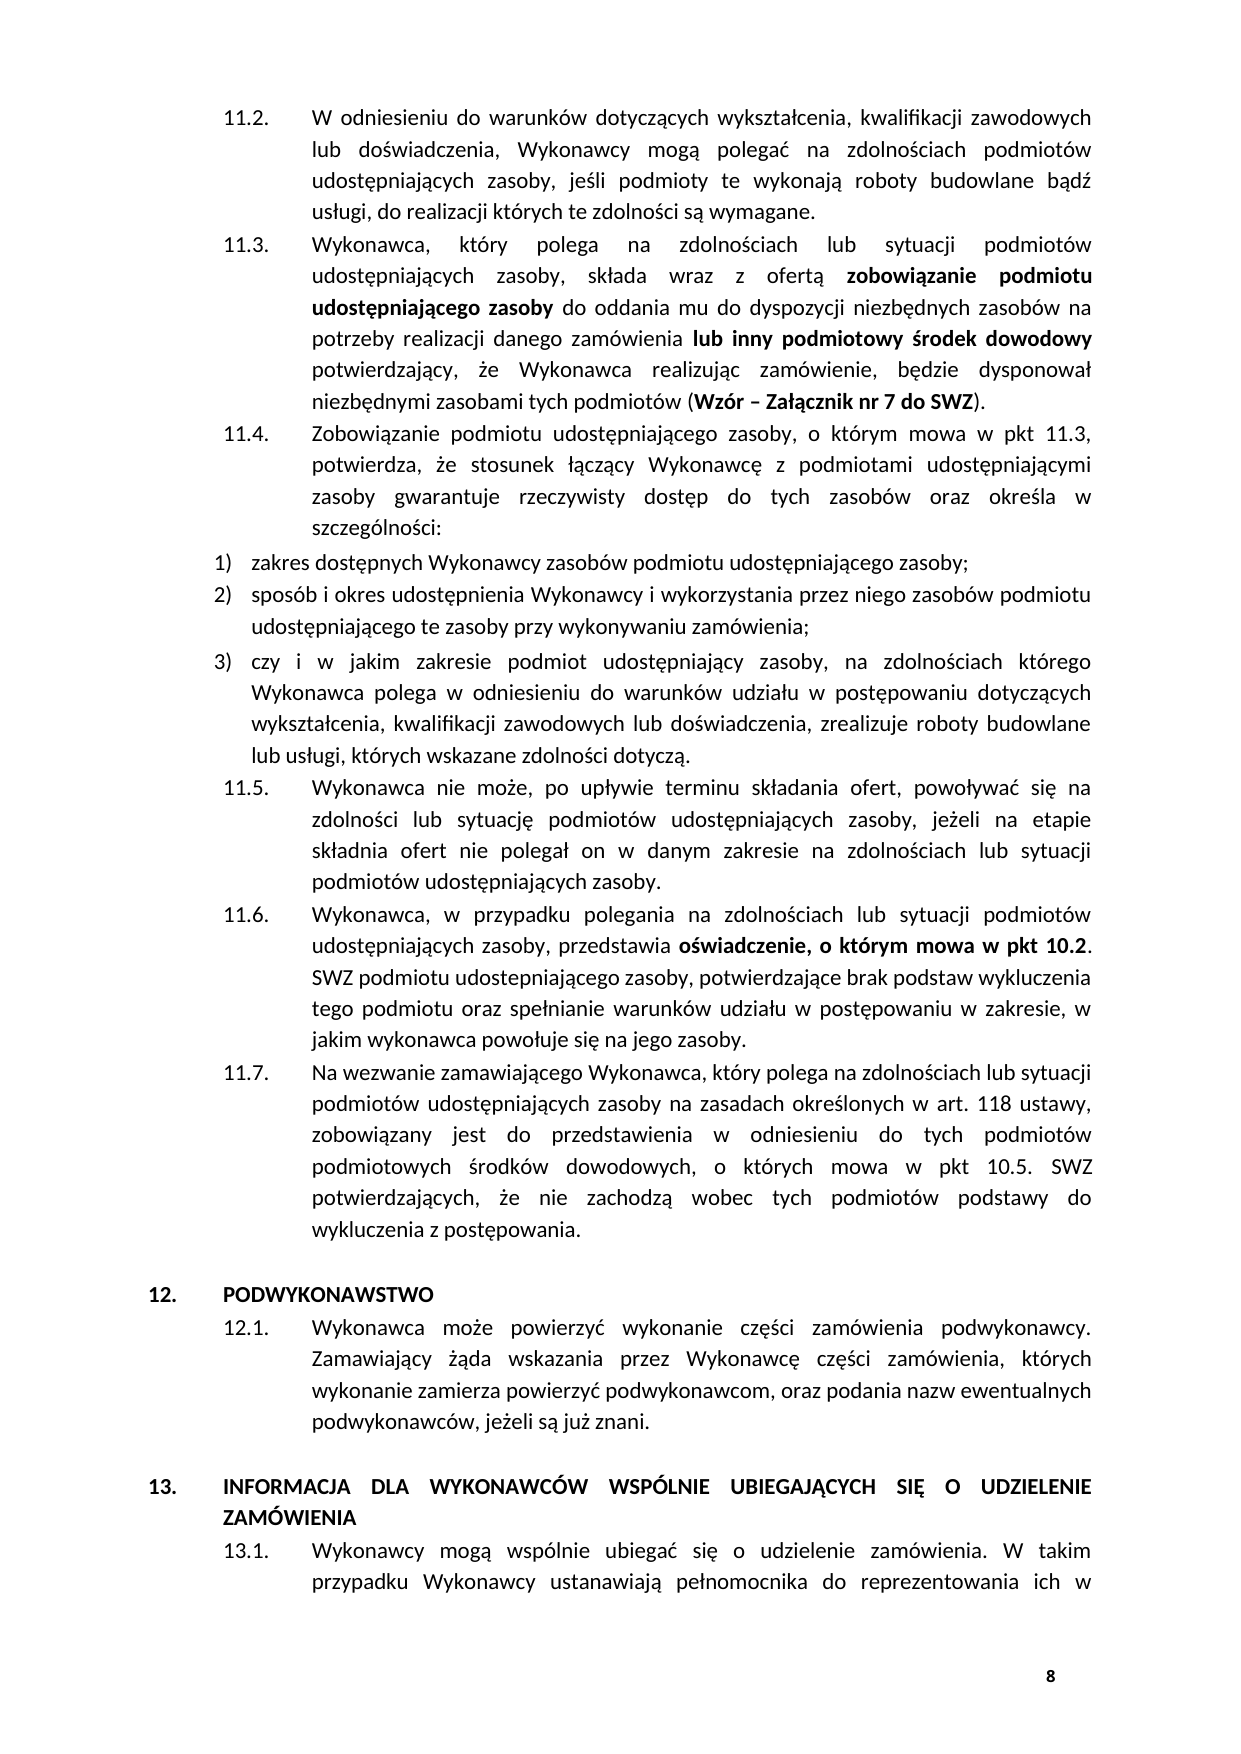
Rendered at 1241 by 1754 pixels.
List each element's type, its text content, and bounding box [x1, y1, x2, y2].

list PODWYKONAWSTWO [148, 1281, 1093, 1309]
list zakres dostępnych Wykonawcy zasobów podmiotu udostępniającego zasoby; [213, 548, 1093, 576]
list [223, 1536, 1093, 1595]
list W odniesieniu do warunków dotyczących wykształcenia, kwalifikacji zawodowych lub doświadczenia, Wykonawcy mogą polegać na zdolnościach podmiotów udostępniających zasoby, jeśli podmioty te wykonają roboty budowlane bądź usługi, do realizacji których te zdolności są wymagane. [223, 103, 1093, 226]
list Zobowiązanie podmiotu udostępniającego zasoby, o którym mowa w pkt 11.3, potwierdza, że stosunek łączący Wykonawcę z podmiotami udostępniającymi zasoby gwarantuje rzeczywisty dostęp do tych zasobów oraz określa w szczególności: [223, 419, 1093, 541]
list Wykonawca, w przypadku polegania na zdolnościach lub sytuacji podmiotów udostępniających zasoby, przedstawia oświadczenie, o którym mowa w pkt 10.2. SWZ podmiotu udostepniającego zasoby, potwierdzające brak podstaw wykluczenia tego podmiotu oraz spełnianie warunków udziału w postępowaniu w zakresie, w jakim wykonawca powołuje się na jego zasoby. [223, 900, 1093, 1053]
list Na wezwanie zamawiającego Wykonawca, który polega na zdolnościach lub sytuacji podmiotów udostępniających zasoby na zasadach określonych w art. 118 ustawy, zobowiązany jest do przedstawienia w odniesieniu do tych podmiotów podmiotowych środków dowodowych, o których mowa w pkt 10.5. SWZ potwierdzających, że nie zachodzą wobec tych podmiotów podstawy do wykluczenia z postępowania. [223, 1058, 1093, 1243]
list sposób i okres udostępnienia Wykonawcy i wykorzystania przez niego zasobów podmiotu udostępniającego te zasoby przy wykonywaniu zamówienia; [213, 581, 1093, 640]
list czy i w jakim zakresie podmiot udostępniający zasoby, na zdolnościach którego Wykonawca polega w odniesieniu do warunków udziału w postępowaniu dotyczących wykształcenia, kwalifikacji zawodowych lub doświadczenia, zrealizuje roboty budowlane lub usługi, których wskazane zdolności dotyczą. [213, 647, 1093, 769]
list Wykonawca nie może, po upływie terminu składania ofert, powoływać się na zdolności lub sytuację podmiotów udostępniających zasoby, jeżeli na etapie składnia ofert nie polegał on w danym zakresie na zdolnościach lub sytuacji podmiotów udostępniających zasoby. [223, 773, 1093, 896]
list Wykonawca, który polega na zdolnościach lub sytuacji podmiotów udostępniających zasoby, składa wraz z ofertą zobowiązanie podmiotu udostępniającego zasoby do oddania mu do dyspozycji niezbędnych zasobów na potrzeby realizacji danego zamówienia lub inny podmiotowy środek dowodowy potwierdzający, że Wykonawca realizując zamówienie, będzie dysponował niezbędnymi zasobami tych podmiotów (Wzór – Załącznik nr 7 do SWZ). [223, 230, 1093, 415]
list Wykonawca może powierzyć wykonanie części zamówienia podwykonawcy. Zamawiający żąda wskazania przez Wykonawcę części zamówienia, których wykonanie zamierza powierzyć podwykonawcom, oraz podania nazw ewentualnych podwykonawców, jeżeli są już znani. [223, 1313, 1093, 1435]
list INFORMACJA DLA WYKONAWCÓW WSPÓLNIE UBIEGAJĄCYCH SIĘ O UDZIELENIE ZAMÓWIENIA [148, 1472, 1093, 1531]
